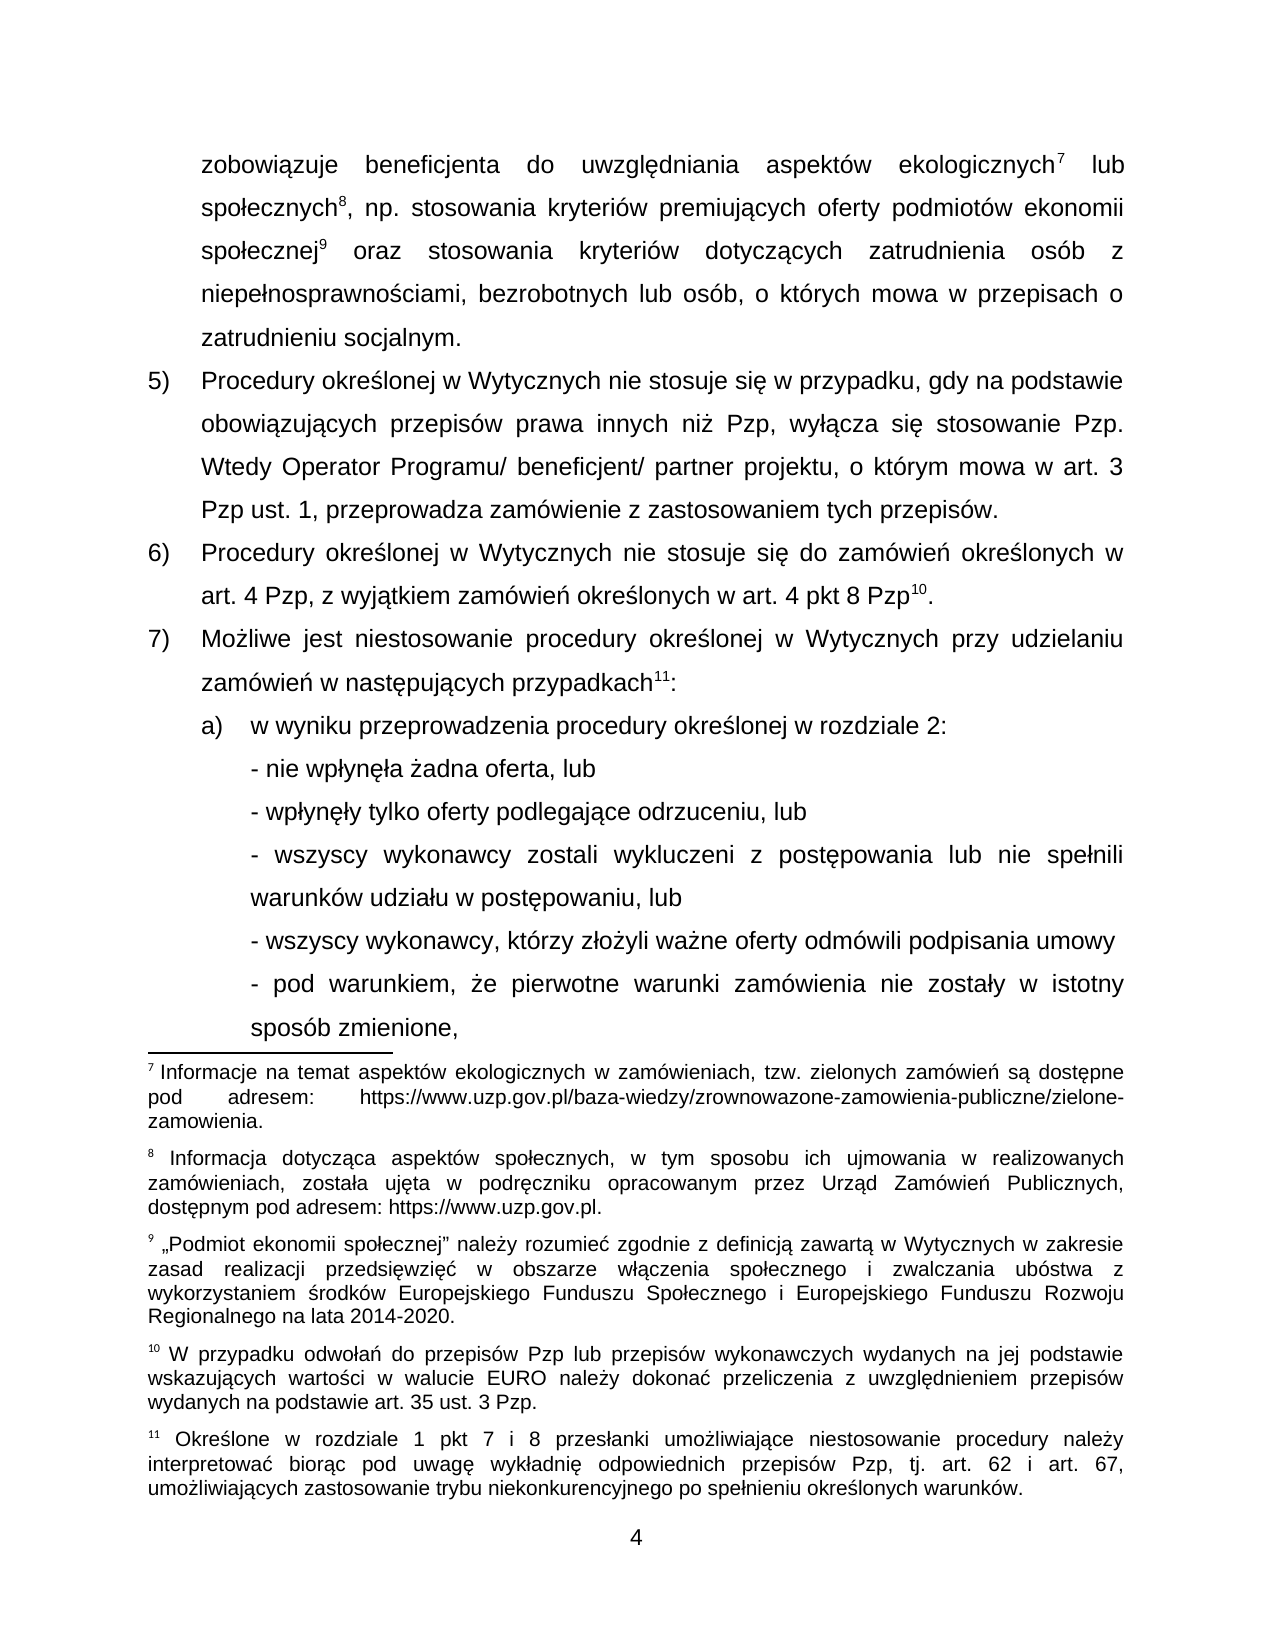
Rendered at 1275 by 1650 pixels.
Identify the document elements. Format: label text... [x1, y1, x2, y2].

text a) w wyniku przeprowadzenia procedury określonej w rozdziale 2: [201, 711, 1125, 739]
text 7) Możliwe jest niestosowanie procedury określonej w Wytycznych przy udzielaniu zamówień w następujących przypadkach: [148, 624, 1125, 696]
text 5) Procedury określonej w Wytycznych nie stosuje się w przypadku, gdy na podstawie obowiązujących przepisów prawa innych niż Pzp, wyłącza się stosowanie Pzp. Wtedy Operator Programu/ beneficjent/ partner projektu, o którym mowa w art. 3 Pzp ust. 1, przeprowadza zamówienie z zastosowaniem tych przepisów. [148, 366, 1125, 524]
text - wszyscy wykonawcy zostali wykluczeni z postępowania lub nie spełnili warunków udziału w postępowaniu, lub [250, 840, 1125, 912]
text 6) Procedury określonej w Wytycznych nie stosuje się do zamówień określonych w art. 4 Pzp, z wyjątkiem zamówień określonych w art. 4 pkt 8 Pzp. [148, 538, 1125, 610]
text - pod warunkiem, że pierwotne warunki zamówienia nie zostały w istotny sposób zmienione, [250, 969, 1125, 1041]
text - wpłynęły tylko oferty podlegające odrzuceniu, lub [250, 797, 1125, 826]
text - nie wpłynęła żadna oferta, lub [250, 754, 1125, 782]
text - wszyscy wykonawcy, którzy złożyli ważne oferty odmówili podpisania umowy [250, 926, 1125, 955]
text 4) Instytucja będąca stroną umowy o dofinansowanie może określić rodzaj zamówień realizowanych zgodnie z Pzp albo zasadą konkurencyjności, w ramach których zobowiązuje beneficjenta do uwzględniania aspektów ekologicznych lub społecznych, np. stosowania kryteriów premiujących oferty podmiotów ekonomii społecznej oraz stosowania kryteriów dotyczących zatrudnienia osób z niepełnosprawnościami, bezrobotnych lub osób, o których mowa w przepisach o zatrudnieniu socjalnym. [148, 150, 1125, 351]
